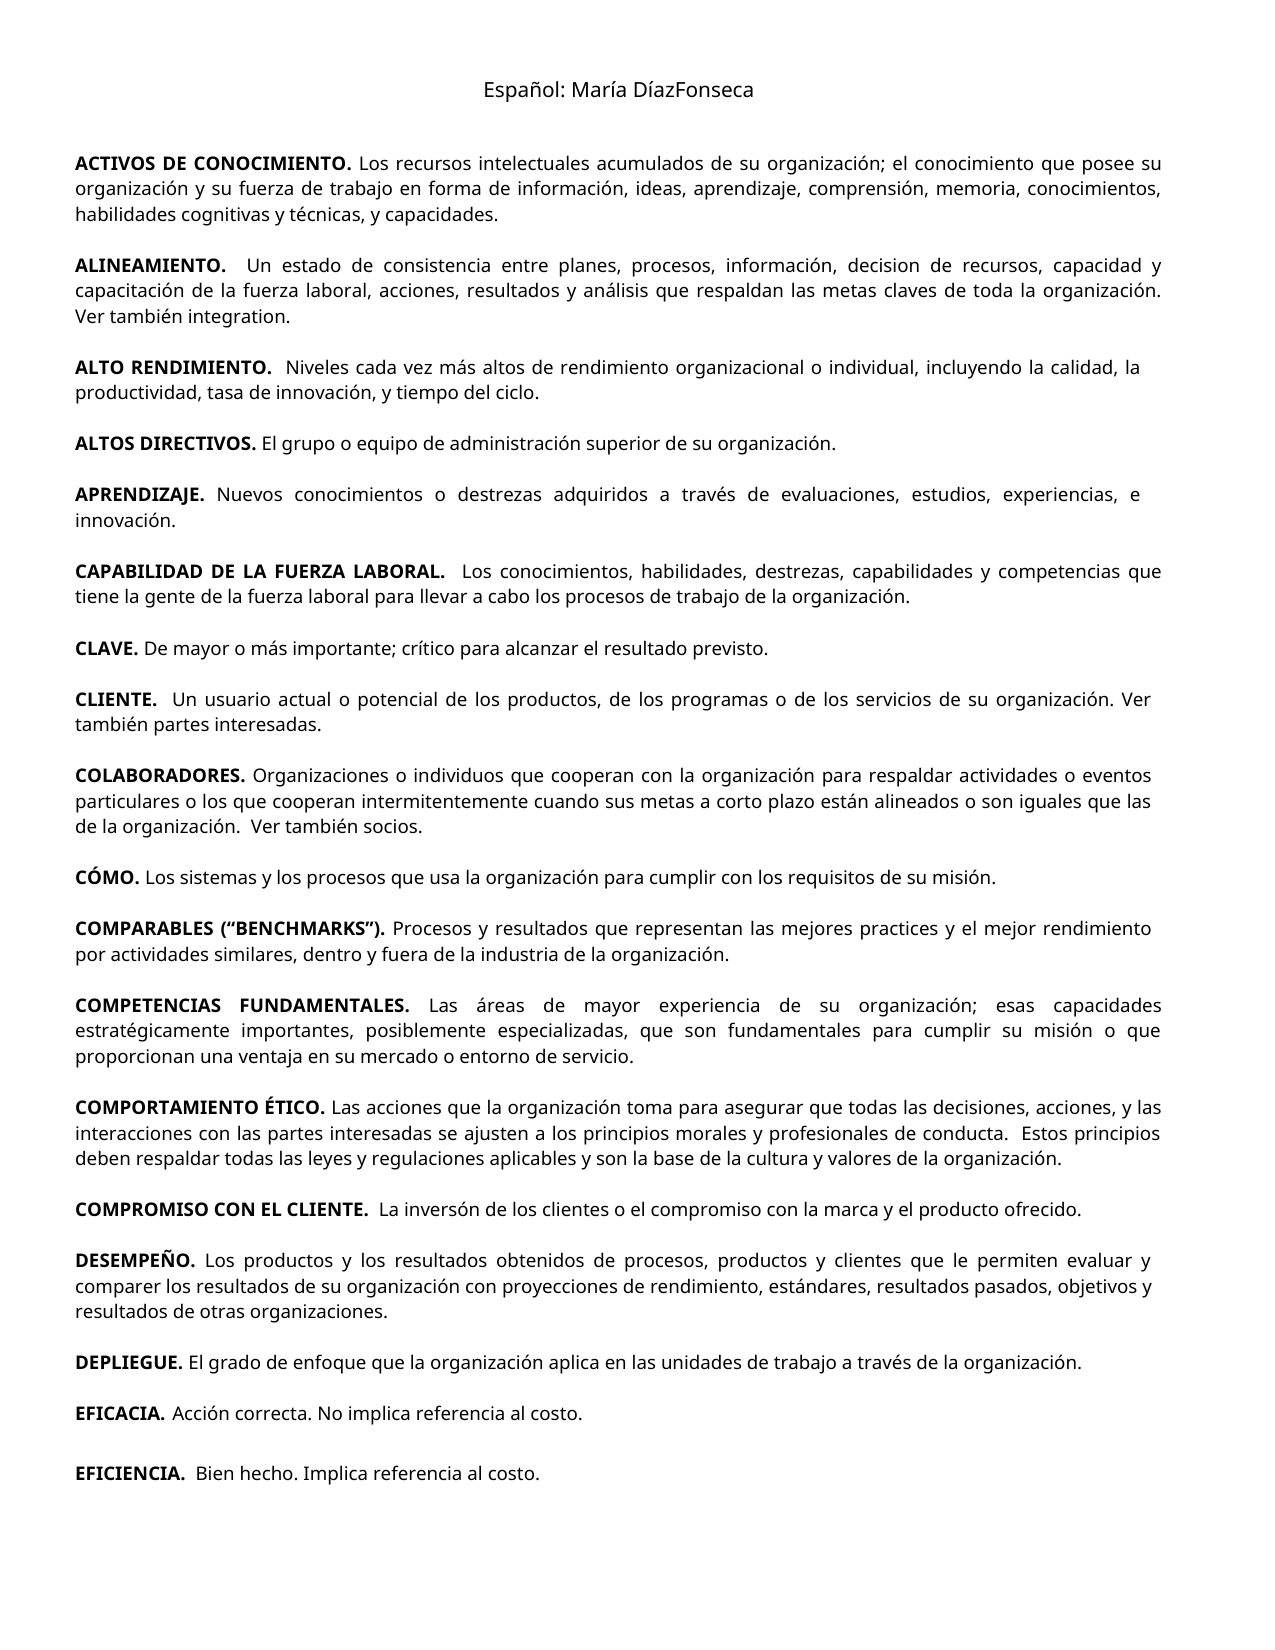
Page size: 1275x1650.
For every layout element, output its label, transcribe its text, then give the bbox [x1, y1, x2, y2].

text DESEMPEÑO. Los productos y los resultados obtenidos de procesos, productos y clientes que le permiten evaluar y comparer los resultados de su organización con proyecciones de rendimiento, estándares, resultados pasados, objetivos y resultados de otras organizaciones. [75, 1247, 1153, 1324]
text COLABORADORES. Organizaciones o individuos que cooperan con la organización para respaldar actividades o eventos particulares o los que cooperan intermitentemente cuando sus metas a corto plazo están alineados o son iguales que las de la organización. Ver también socios. [75, 762, 1153, 839]
text ALTOS DIRECTIVOS. El grupo o equipo de administración superior de su organización. [75, 431, 1162, 456]
text CLAVE. De mayor o más importante; crítico para alcanzar el resultado previsto. [75, 635, 1162, 660]
text COMPORTAMIENTO ÉTICO. Las acciones que la organización toma para asegurar que todas las decisiones, acciones, y las interacciones con las partes interesadas se ajusten a los principios morales y profesionales de conducta. Estos principios deben respaldar todas las leyes y regulaciones aplicables y son la base de la cultura y valores de la organización. [75, 1094, 1162, 1171]
text ACTIVOS DE CONOCIMIENTO. Los recursos intelectuales acumulados de su organización; el conocimiento que posee su organización y su fuerza de trabajo en forma de información, ideas, aprendizaje, comprensión, memoria, conocimientos, habilidades cognitivas y técnicas, y capacidades. [75, 150, 1162, 227]
text COMPROMISO CON EL CLIENTE. La inversón de los clientes o el compromiso con la marca y el producto ofrecido. [75, 1196, 1153, 1222]
text EFICIENCIA. Bien hecho. Implica referencia al costo. [75, 1460, 1162, 1486]
text APRENDIZAJE. Nuevos conocimientos o destrezas adquiridos a través de evaluaciones, estudios, experiencias, e innovación. [75, 482, 1142, 533]
text COMPETENCIAS FUNDAMENTALES. Las áreas de mayor experiencia de su organización; esas capacidades estratégicamente importantes, posiblemente especializadas, que son fundamentales para cumplir su misión o que proporcionan una ventaja en su mercado o entorno de servicio. [75, 992, 1162, 1069]
text CAPABILIDAD DE LA FUERZA LABORAL. Los conocimientos, habilidades, destrezas, capabilidades y competencias que tiene la gente de la fuerza laboral para llevar a cabo los procesos de trabajo de la organización. [75, 558, 1162, 609]
text ALINEAMIENTO. Un estado de consistencia entre planes, procesos, información, decision de recursos, capacidad y capacitación de la fuerza laboral, acciones, resultados y análisis que respaldan las metas claves de toda la organización. Ver también integration. [75, 252, 1162, 329]
text EFICACIA. Acción correcta. No implica referencia al costo. [75, 1401, 1162, 1426]
text CÓMO. Los sistemas y los procesos que usa la organización para cumplir con los requisitos de su misión. [75, 864, 1121, 890]
text DEPLIEGUE. El grado de enfoque que la organización aplica en las unidades de trabajo a través de la organización. [75, 1349, 1153, 1375]
text ALTO RENDIMIENTO. Niveles cada vez más altos de rendimiento organizacional o individual, incluyendo la calidad, la productividad, tasa de innovación, y tiempo del ciclo. [75, 354, 1142, 405]
text CLIENTE. Un usuario actual o potencial de los productos, de los programas o de los servicios de su organización. Ver también partes interesadas. [75, 686, 1153, 737]
text COMPARABLES (“BENCHMARKS”). Procesos y resultados que representan las mejores practices y el mejor rendimiento por actividades similares, dentro y fuera de la industria de la organización. [75, 916, 1153, 967]
